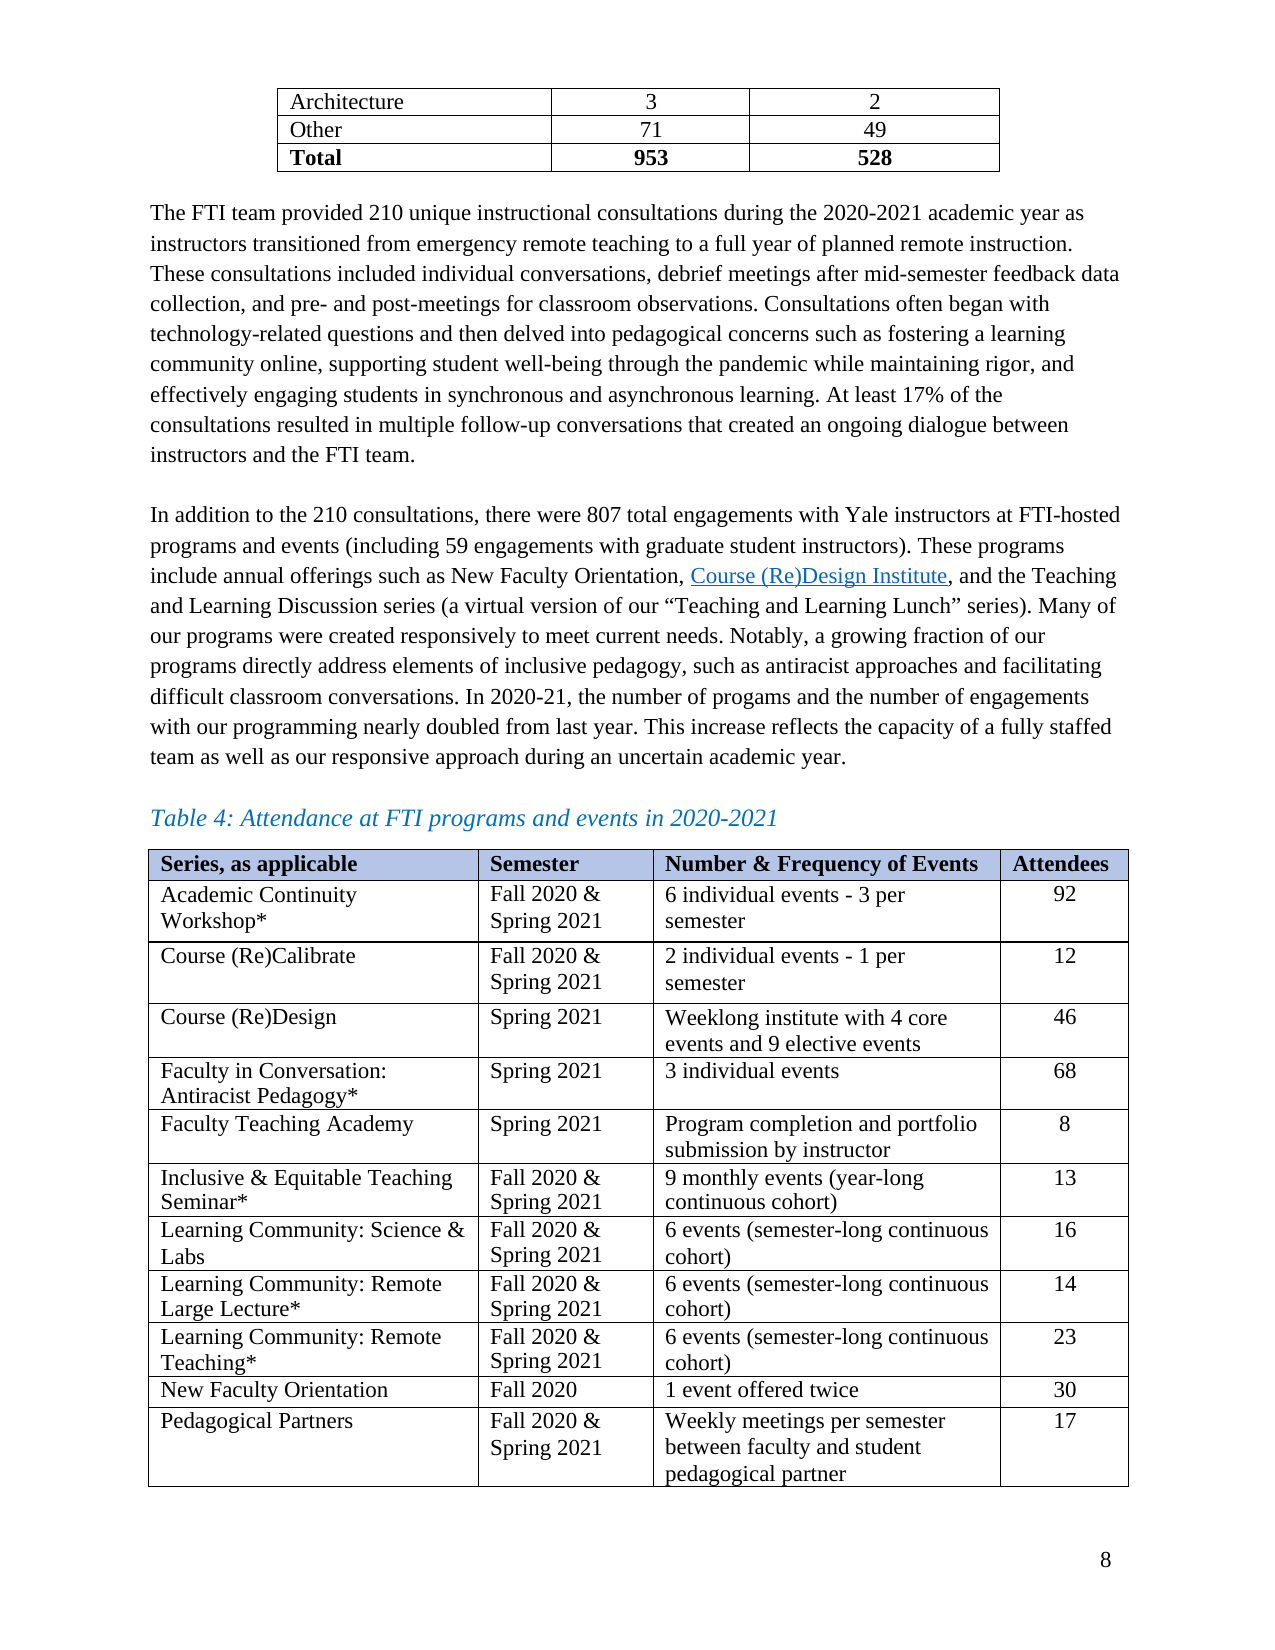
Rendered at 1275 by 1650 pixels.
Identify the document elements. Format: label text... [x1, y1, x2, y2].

table_cell Fall 2020 & Spring 2021 [479, 1408, 653, 1486]
table_cell Fall 2020 & Spring 2021 [479, 1323, 653, 1376]
table_cell 6 individual events - 3 per semester [654, 881, 1000, 941]
table_cell Other [278, 116, 551, 143]
table_cell 6 events (semester-long continuous cohort) [654, 1271, 1000, 1322]
table_cell Fall 2020 [479, 1377, 653, 1407]
table_cell 71 [552, 116, 749, 143]
table_cell 23 [1001, 1323, 1128, 1376]
table_header Architecture [278, 89, 551, 115]
table_cell Spring 2021 [479, 1058, 653, 1109]
text In addition to the 210 consultations, there were 807 total engagements with Yale instructors at FTI-hosted programs and events (including 59 engagements with graduate student instructors). These programs include annual offerings such as New Faculty Orientation, Course (Re)Design Institute, and the Teaching and Learning Discussion series (a virtual version of our “Teaching and Learning Lunch” series). Many of our programs were created responsively to meet current needs. Notably, a growing fraction of our programs directly address elements of inclusive pedagogy, such as antiracist approaches and facilitating difficult classroom conversations. In 2020-21, the number of progams and the number of engagements with our programming nearly doubled from last year. This increase reflects the capacity of a fully staffed team as well as our responsive approach during an uncertain academic year. [150, 502, 1123, 769]
table_cell 12 [1001, 943, 1128, 1003]
table_cell Learning Community: Remote Teaching* [149, 1323, 478, 1376]
table_header Number & Frequency of Events [654, 850, 1000, 880]
table_cell 16 [1001, 1217, 1128, 1270]
table_cell 30 [1001, 1377, 1128, 1407]
table_cell Fall 2020 & Spring 2021 [479, 943, 653, 1003]
table_cell 46 [1001, 1004, 1128, 1057]
table_cell Spring 2021 [479, 1110, 653, 1163]
table_cell Inclusive & Equitable Teaching Seminar* [149, 1164, 478, 1216]
text The FTI team provided 210 unique instructional consultations during the 2020-2021 academic year as instructors transitioned from emergency remote teaching to a full year of planned remote instruction. These consultations included individual conversations, debrief meetings after mid-semester feedback data collection, and pre- and post-meetings for classroom observations. Consultations often began with technology-related questions and then delved into pedagogical concerns such as fostering a learning community online, supporting student well-being through the pandemic while maintaining rigor, and effectively engaging students in synchronous and asynchronous learning. At least 17% of the consultations resulted in multiple follow-up conversations that created an ongoing dialogue between instructors and the FTI team. [150, 199, 1121, 467]
table_cell 953 [552, 144, 749, 171]
table_cell 17 [1001, 1408, 1128, 1486]
table_cell 528 [750, 144, 999, 171]
table_cell 49 [750, 116, 999, 143]
table_cell 14 [1001, 1271, 1128, 1322]
table_cell Total [278, 144, 551, 171]
table_cell Course (Re)Calibrate [149, 943, 478, 1003]
table_cell Program completion and portfolio submission by instructor [654, 1110, 1000, 1163]
table_cell Learning Community: Science & Labs [149, 1217, 478, 1270]
table_cell Faculty Teaching Academy [149, 1110, 478, 1163]
table_cell 2 individual events - 1 per semester [654, 943, 1000, 1003]
table_header Series, as applicable [149, 850, 478, 880]
table_cell Weekly meetings per semester between faculty and student pedagogical partner [654, 1408, 1000, 1486]
table_cell 8 [1001, 1110, 1128, 1163]
table_header 3 [552, 89, 749, 115]
table_cell Course (Re)Design [149, 1004, 478, 1057]
table_header Semester [479, 850, 653, 880]
table_cell 6 events (semester-long continuous cohort) [654, 1217, 1000, 1270]
table_cell 1 event offered twice [654, 1377, 1000, 1407]
table_cell 92 [1001, 881, 1128, 941]
table_cell Academic Continuity Workshop* [149, 881, 478, 941]
table_cell Spring 2021 [479, 1004, 653, 1057]
table_cell 68 [1001, 1058, 1128, 1109]
table_cell Weeklong institute with 4 core events and 9 elective events [654, 1004, 1000, 1057]
table_cell Faculty in Conversation: Antiracist Pedagogy* [149, 1058, 478, 1109]
table_cell Fall 2020 & Spring 2021 [479, 1217, 653, 1270]
table_header 2 [750, 89, 999, 115]
table_cell 6 events (semester-long continuous cohort) [654, 1323, 1000, 1376]
table_cell Pedagogical Partners [149, 1408, 478, 1486]
table_cell 3 individual events [654, 1058, 1000, 1109]
table_cell Learning Community: Remote Large Lecture* [149, 1271, 478, 1322]
table_cell New Faculty Orientation [149, 1377, 478, 1407]
table_cell Fall 2020 & Spring 2021 [479, 1164, 653, 1216]
table_cell 13 [1001, 1164, 1128, 1216]
table_header Attendees [1001, 850, 1128, 880]
table_cell 9 monthly events (year-long continuous cohort) [654, 1164, 1000, 1216]
table_cell Fall 2020 & Spring 2021 [479, 1271, 653, 1322]
table_cell Fall 2020 & Spring 2021 [479, 881, 653, 941]
subtitle Table 4: Attendance at FTI programs and events in 2020-2021 [150, 803, 1275, 832]
